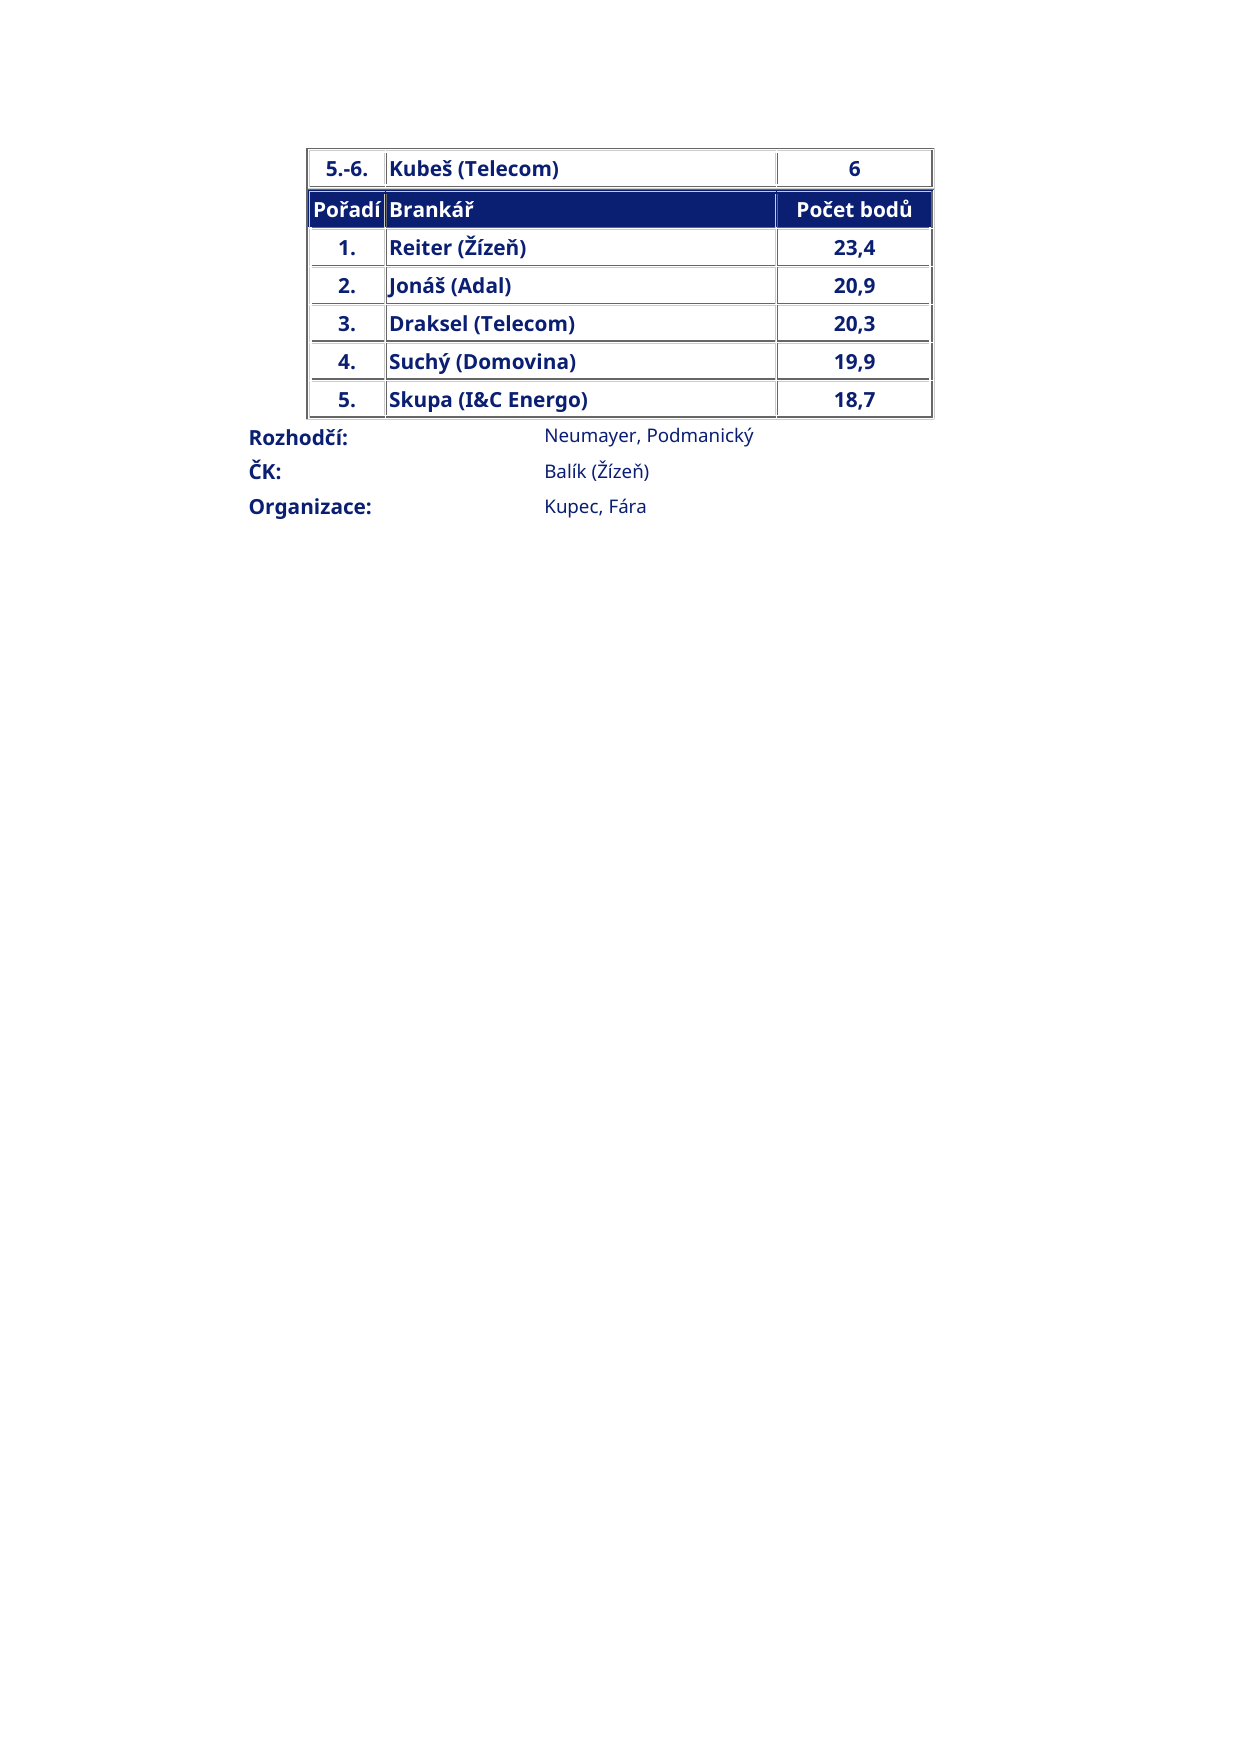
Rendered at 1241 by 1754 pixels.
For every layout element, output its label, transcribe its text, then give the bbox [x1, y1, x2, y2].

table_cell Suchý (Domovina) [387, 344, 775, 378]
table_header Neumayer, Podmanický [541, 420, 995, 454]
table_cell 5. [310, 378, 386, 416]
table_cell Kupec, Fára [541, 489, 995, 523]
table_cell 2. [310, 265, 384, 302]
table_cell Skupa (I&C Energo) [386, 382, 776, 416]
table_cell Draksel (Telecom) [387, 306, 775, 340]
table_cell ČK: [245, 454, 541, 489]
table_header Počet bodů [776, 192, 931, 227]
table_cell Jonáš (Adal) [387, 268, 775, 302]
table_cell 1. [308, 227, 386, 264]
table_cell 18,7 [776, 378, 932, 416]
table_header Pořadí [310, 192, 386, 227]
table_cell 23,4 [776, 227, 933, 264]
table_cell 20,3 [778, 303, 932, 340]
table_cell 19,9 [778, 340, 932, 378]
table_cell 3. [310, 303, 384, 340]
table_cell Balík (Žízeň) [541, 454, 995, 489]
table_header Rozhodčí: [245, 420, 541, 454]
table_header Brankář [386, 192, 776, 227]
table_cell 20,9 [778, 265, 932, 302]
table_cell 6 [776, 151, 931, 186]
table_cell Organizace: [245, 489, 541, 523]
table_cell 5.-6. [310, 151, 386, 186]
table_cell 4. [310, 340, 384, 378]
table_cell Reiter (Žízeň) [387, 230, 775, 264]
table_cell Kubeš (Telecom) [386, 151, 776, 186]
